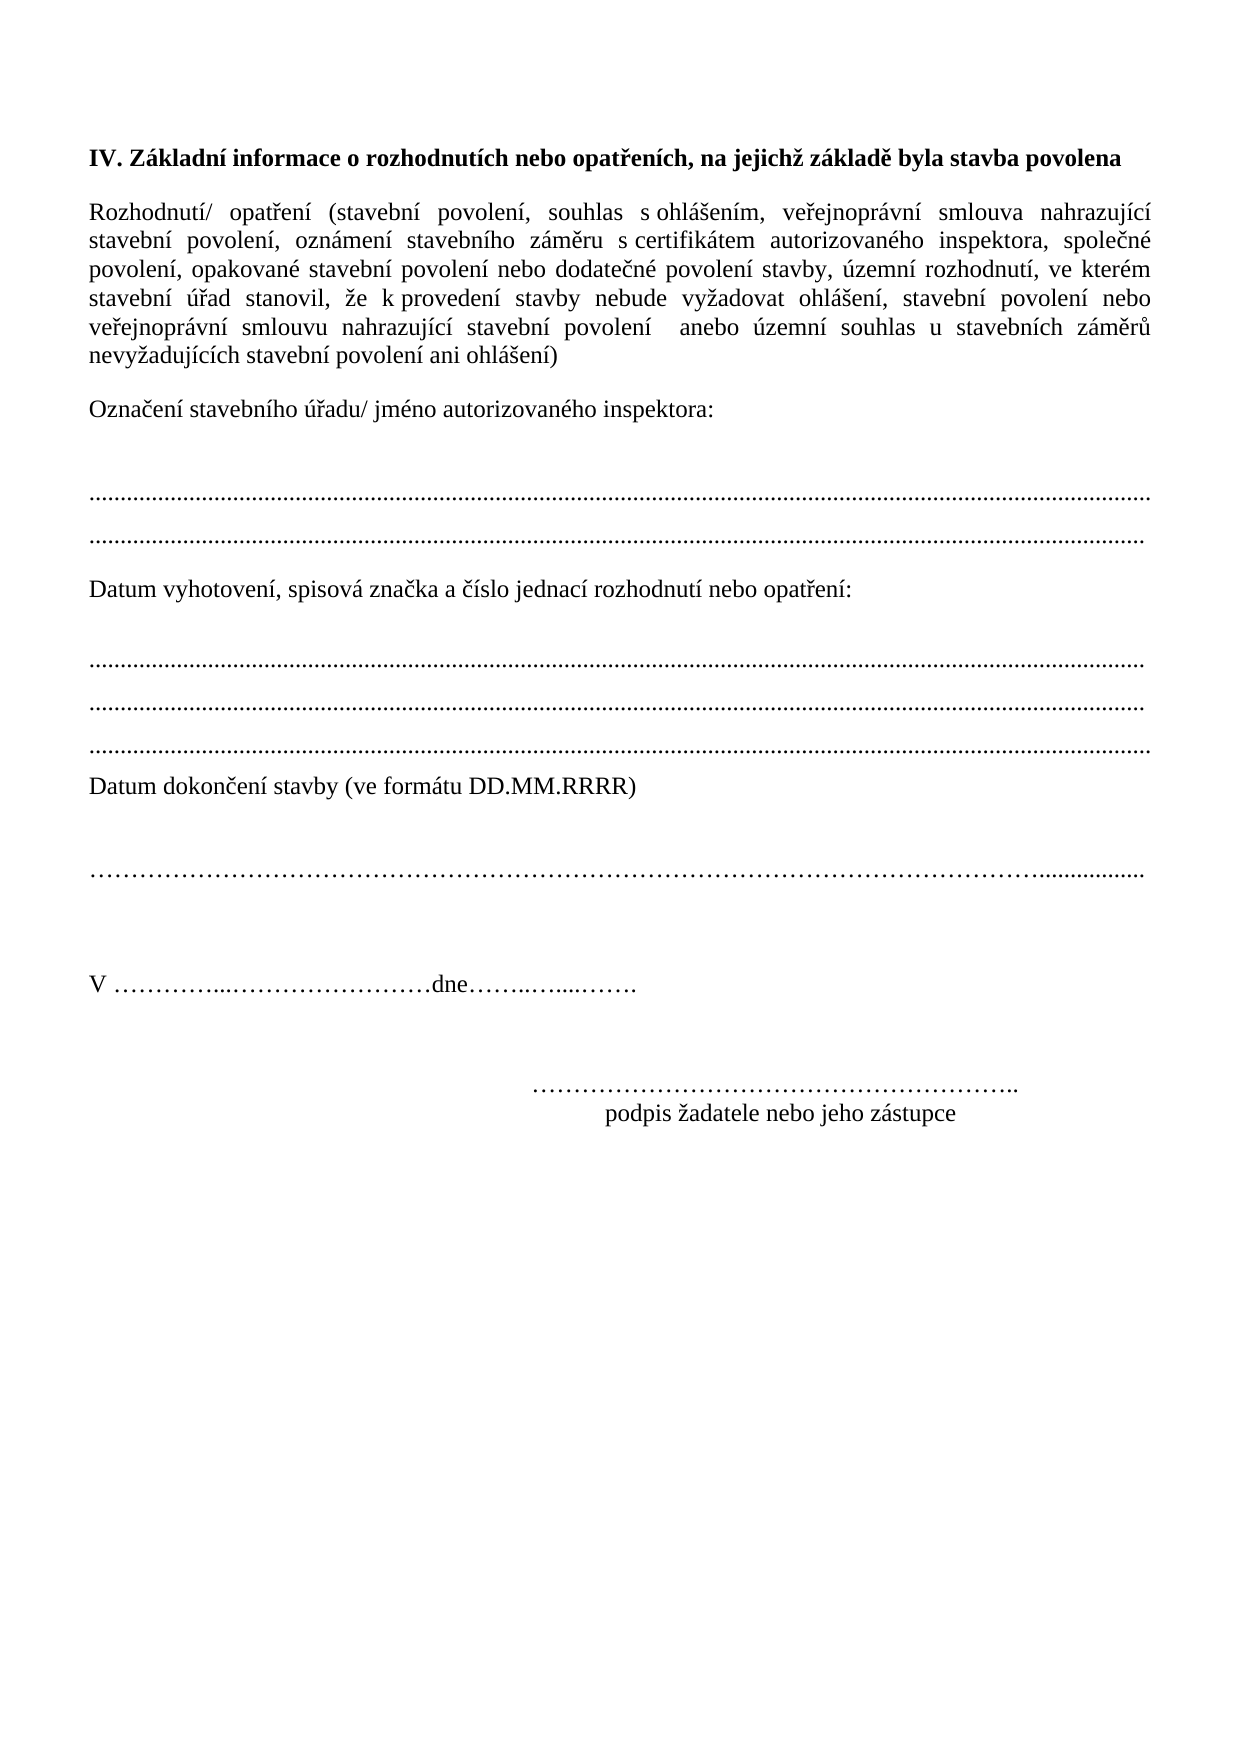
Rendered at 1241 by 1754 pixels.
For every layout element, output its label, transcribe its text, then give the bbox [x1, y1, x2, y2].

text podpis žadatele nebo jeho zástupce [89, 1098, 1152, 1127]
text ……………………………………………………………………………………………………................. [89, 854, 1152, 882]
text Rozhodnutí/ opatření (stavební povolení, souhlas s ohlášením, veřejnoprávní smlouva nahrazující stavební povolení, oznámení stavebního záměru s certifikátem autorizovaného inspektora, společné povolení, opakované stavební povolení nebo dodatečné povolení stavby, územní rozhodnutí, ve kterém stavební úřad stanovil, že k provedení stavby nebude vyžadovat ohlášení, stavební povolení nebo veřejnoprávní smlouvu nahrazující stavební povolení anebo územní souhlas u stavebních záměrů nevyžadujících stavební povolení ani ohlášení) [89, 197, 1152, 369]
text ......................................................................................................................................................................... [89, 644, 1152, 672]
text Datum vyhotovení, spisová značka a číslo jednací rozhodnutí nebo opatření: [89, 574, 1152, 602]
text V …………...……………………dne……..…....……. [89, 969, 1152, 997]
text .......................................................................................................................................................................... [89, 477, 1152, 506]
text IV. Základní informace o rozhodnutích nebo opatřeních, na jejichž základě byla stavba povolena [89, 143, 1152, 172]
text .......................................................................................................................................................................... [89, 730, 1152, 759]
text ………………………………………………….. [531, 1069, 1152, 1098]
text ......................................................................................................................................................................... [89, 687, 1152, 716]
text Označení stavebního úřadu/ jméno autorizovaného inspektora: [89, 394, 1152, 423]
text Datum dokončení stavby (ve formátu DD.MM.RRRR) [89, 771, 1152, 800]
text ......................................................................................................................................................................... [89, 520, 1152, 549]
